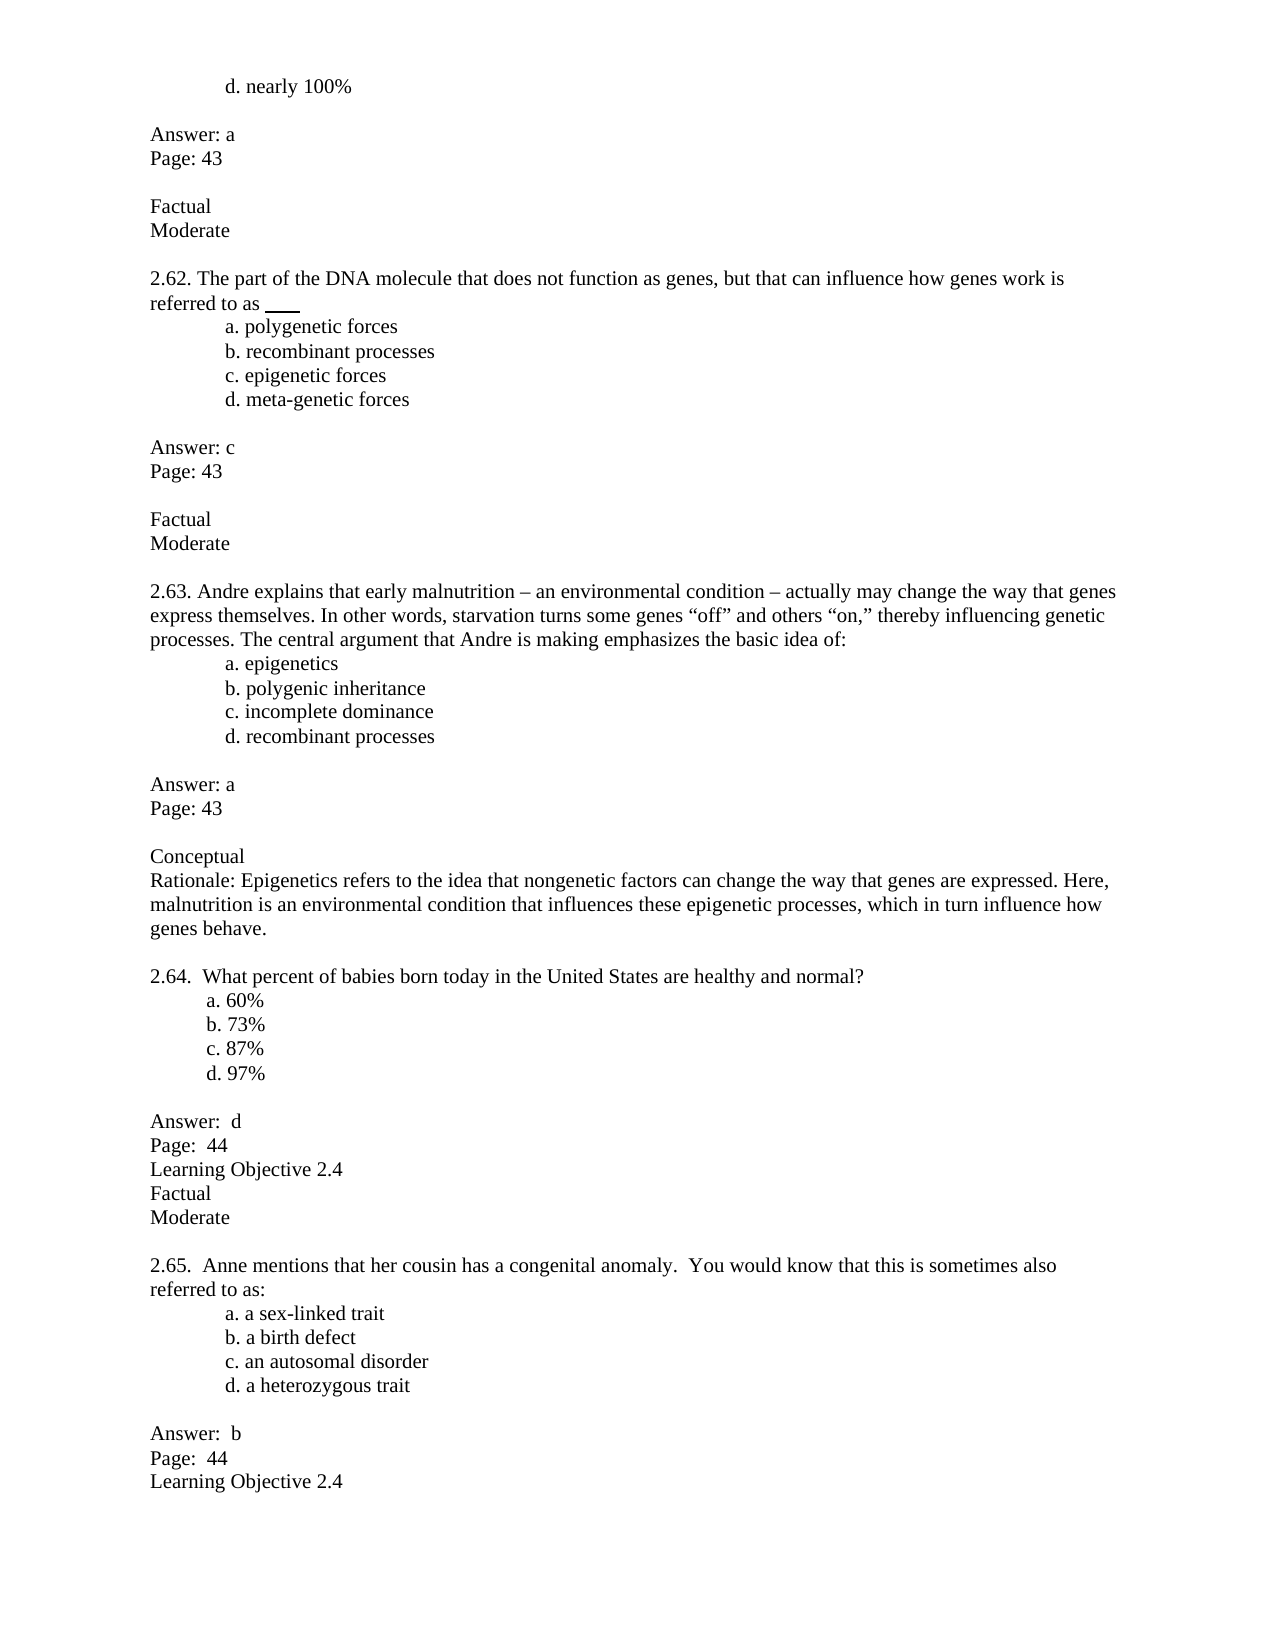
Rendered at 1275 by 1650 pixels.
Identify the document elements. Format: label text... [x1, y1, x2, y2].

text Factual [150, 507, 1125, 531]
text a. 60% [150, 988, 1125, 1012]
text d. recombinant processes [150, 723, 1125, 748]
text b. recombinant processes [150, 338, 1125, 363]
text 2.65. Anne mentions that her cousin has a congenital anomaly. You would know that this is sometimes also referred to as: [150, 1253, 1125, 1301]
text b. a birth defect [150, 1325, 1125, 1349]
text Page: 44 [150, 1133, 1125, 1157]
text c. incomplete dominance [150, 699, 1125, 723]
text d. meta-genetic forces [150, 387, 1125, 411]
text Answer: d [150, 1108, 1125, 1133]
text 2.64. What percent of babies born today in the United States are healthy and normal? [150, 964, 1125, 988]
text Factual [150, 194, 1125, 218]
text Rationale: Epigenetics refers to the idea that nongenetic factors can change the way that genes are expressed. Here, malnutrition is an environmental condition that influences these epigenetic processes, which in turn influence how genes behave. [150, 868, 1125, 940]
text c. an autosomal disorder [150, 1349, 1125, 1373]
text Moderate [150, 218, 1125, 242]
text Moderate [150, 1205, 1125, 1229]
text Page: 43 [150, 146, 1125, 170]
text a. epigenetics [150, 651, 1125, 675]
text Answer: b [150, 1421, 1125, 1445]
text Learning Objective 2.4 [150, 1469, 1125, 1493]
text Answer: a [150, 772, 1125, 796]
text a. polygenetic forces [150, 314, 1125, 338]
text Answer: a [150, 122, 1125, 146]
text c. epigenetic forces [150, 363, 1125, 387]
text b. polygenic inheritance [150, 675, 1125, 699]
text Page: 44 [150, 1445, 1125, 1469]
text Page: 43 [150, 459, 1125, 483]
text b. 73% [150, 1012, 1125, 1036]
text Factual [150, 1181, 1125, 1205]
text Moderate [150, 531, 1125, 555]
text Conceptual [150, 844, 1125, 868]
text 2.63. Andre explains that early malnutrition – an environmental condition – actually may change the way that genes express themselves. In other words, starvation turns some genes “off” and others “on,” thereby influencing genetic processes. The central argument that Andre is making emphasizes the basic idea of: [150, 579, 1125, 651]
text a. a sex-linked trait [150, 1301, 1125, 1325]
text d. 97% [150, 1060, 1125, 1084]
text d. nearly 100% [150, 74, 1125, 98]
text c. 87% [150, 1036, 1125, 1060]
text d. a heterozygous trait [150, 1373, 1125, 1397]
text Answer: c [150, 435, 1125, 459]
text Learning Objective 2.4 [150, 1157, 1125, 1181]
text Page: 43 [150, 796, 1125, 820]
text 2.62. The part of the DNA molecule that does not function as genes, but that can influence how genes work is referred to as [150, 266, 1125, 314]
